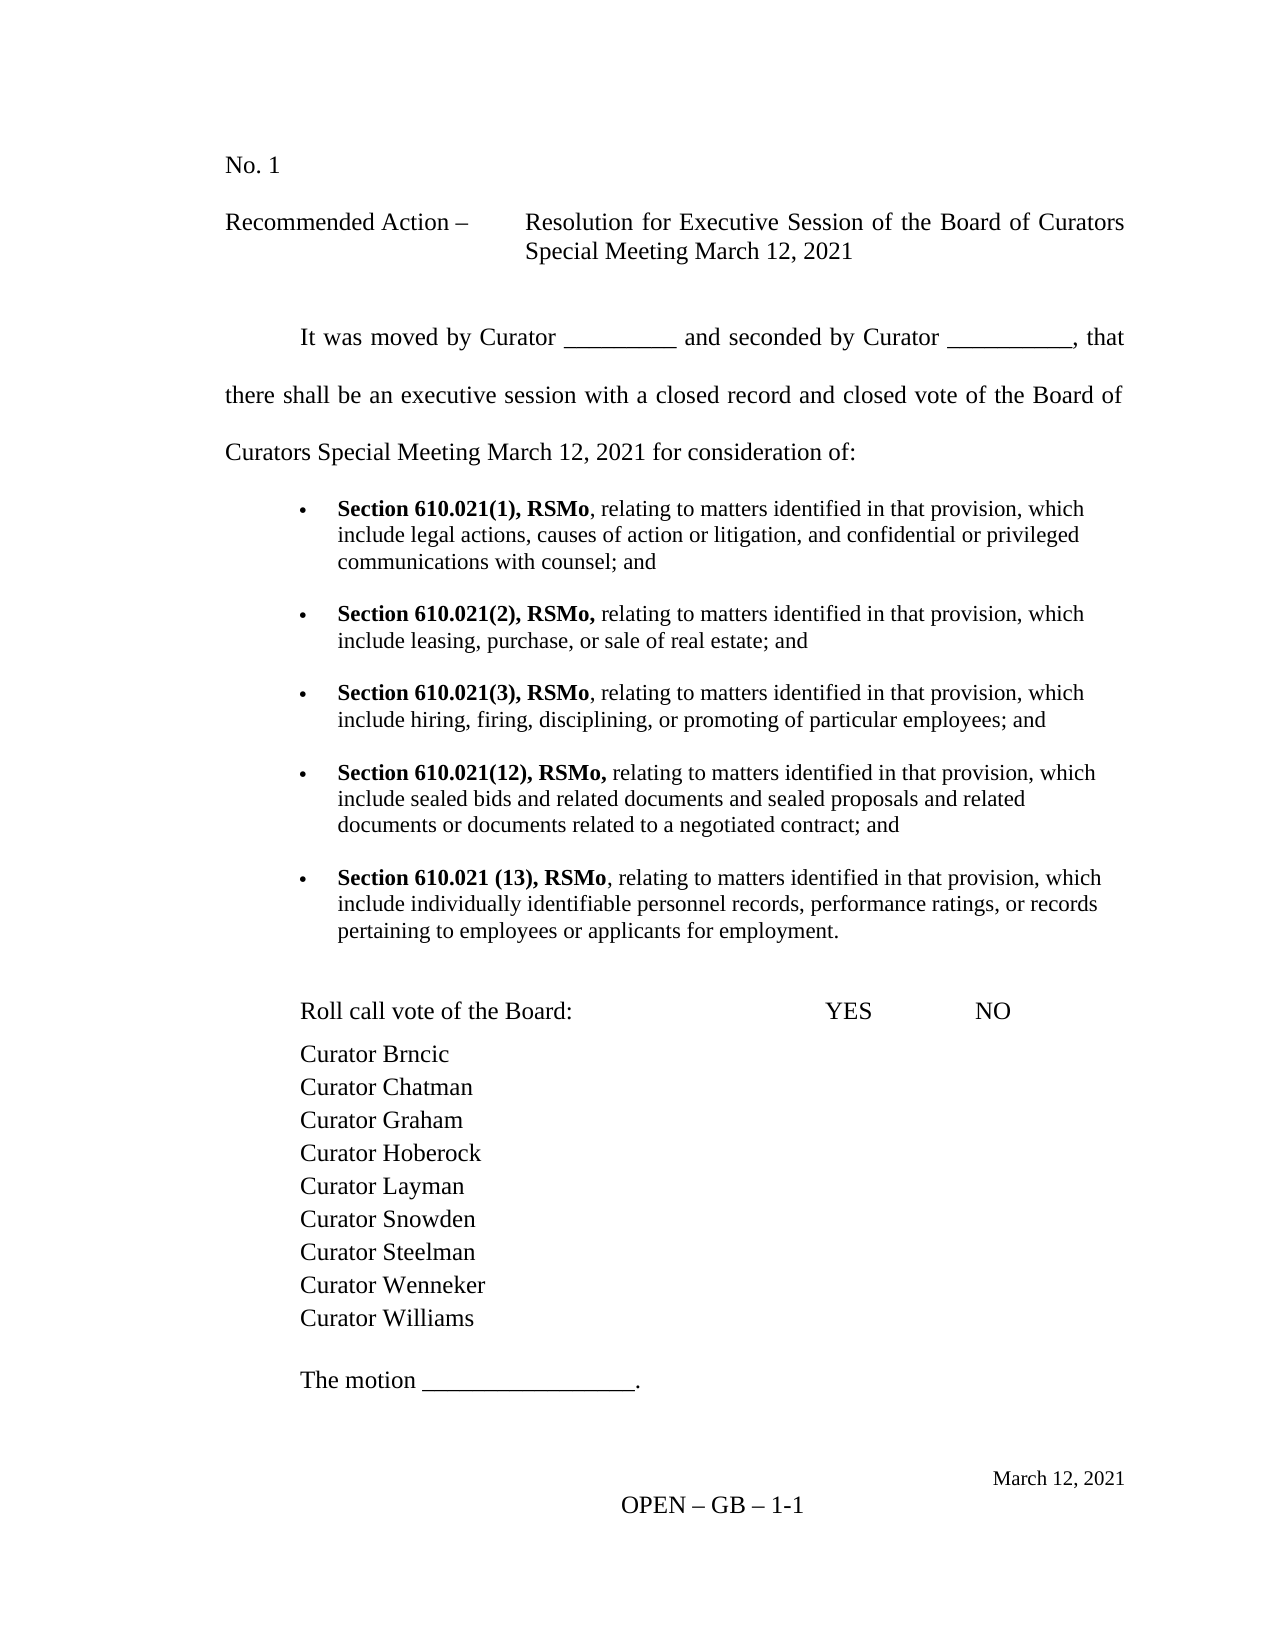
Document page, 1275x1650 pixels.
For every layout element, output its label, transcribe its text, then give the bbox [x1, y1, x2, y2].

text No. 1 [225, 150, 1125, 179]
text Curator Hoberock [300, 1138, 1125, 1167]
text Curator Brncic [300, 1039, 1125, 1068]
text Roll call vote of the Board: YES NO [300, 996, 1125, 1024]
text Curator Williams [300, 1303, 1125, 1332]
text Curator Graham [300, 1105, 1125, 1134]
text Curator Snowden [300, 1204, 1125, 1233]
text Curator Chatman [300, 1072, 1125, 1101]
text Recommended Action – Resolution for Executive Session of the Board of Curators Special Meeting March 12, 2021 [225, 207, 1125, 265]
list Section 610.021(12), RSMo, relating to matters identified in that provision, which include sealed bids and related documents and sealed proposals and related documents or documents related to a negotiated contract; and [300, 758, 1125, 838]
text Curator Layman [300, 1171, 1125, 1200]
text It was moved by Curator _________ and seconded by Curator __________, that there shall be an executive session with a closed record and closed vote of the Board of Curators Special Meeting March 12, 2021 for consideration of: [225, 322, 1125, 466]
text OPEN – GB – 1-1 [300, 1490, 1125, 1518]
text March 12, 2021 [300, 1466, 1125, 1490]
list Section 610.021(2), RSMo, relating to matters identified in that provision, which include leasing, purchase, or sale of real estate; and [300, 600, 1125, 653]
text Curator Wenneker [300, 1270, 1125, 1299]
list Section 610.021(1), RSMo, relating to matters identified in that provision, which include legal actions, causes of action or litigation, and confidential or privileged communications with counsel; and [300, 495, 1125, 574]
text The motion _________________. [300, 1365, 1125, 1393]
list Section 610.021(3), RSMo, relating to matters identified in that provision, which include hiring, firing, disciplining, or promoting of particular employees; and [300, 679, 1125, 732]
text Curator Steelman [300, 1237, 1125, 1266]
list Section 610.021 (13), RSMo, relating to matters identified in that provision, which include individually identifiable personnel records, performance ratings, or records pertaining to employees or applicants for employment. [300, 864, 1125, 943]
